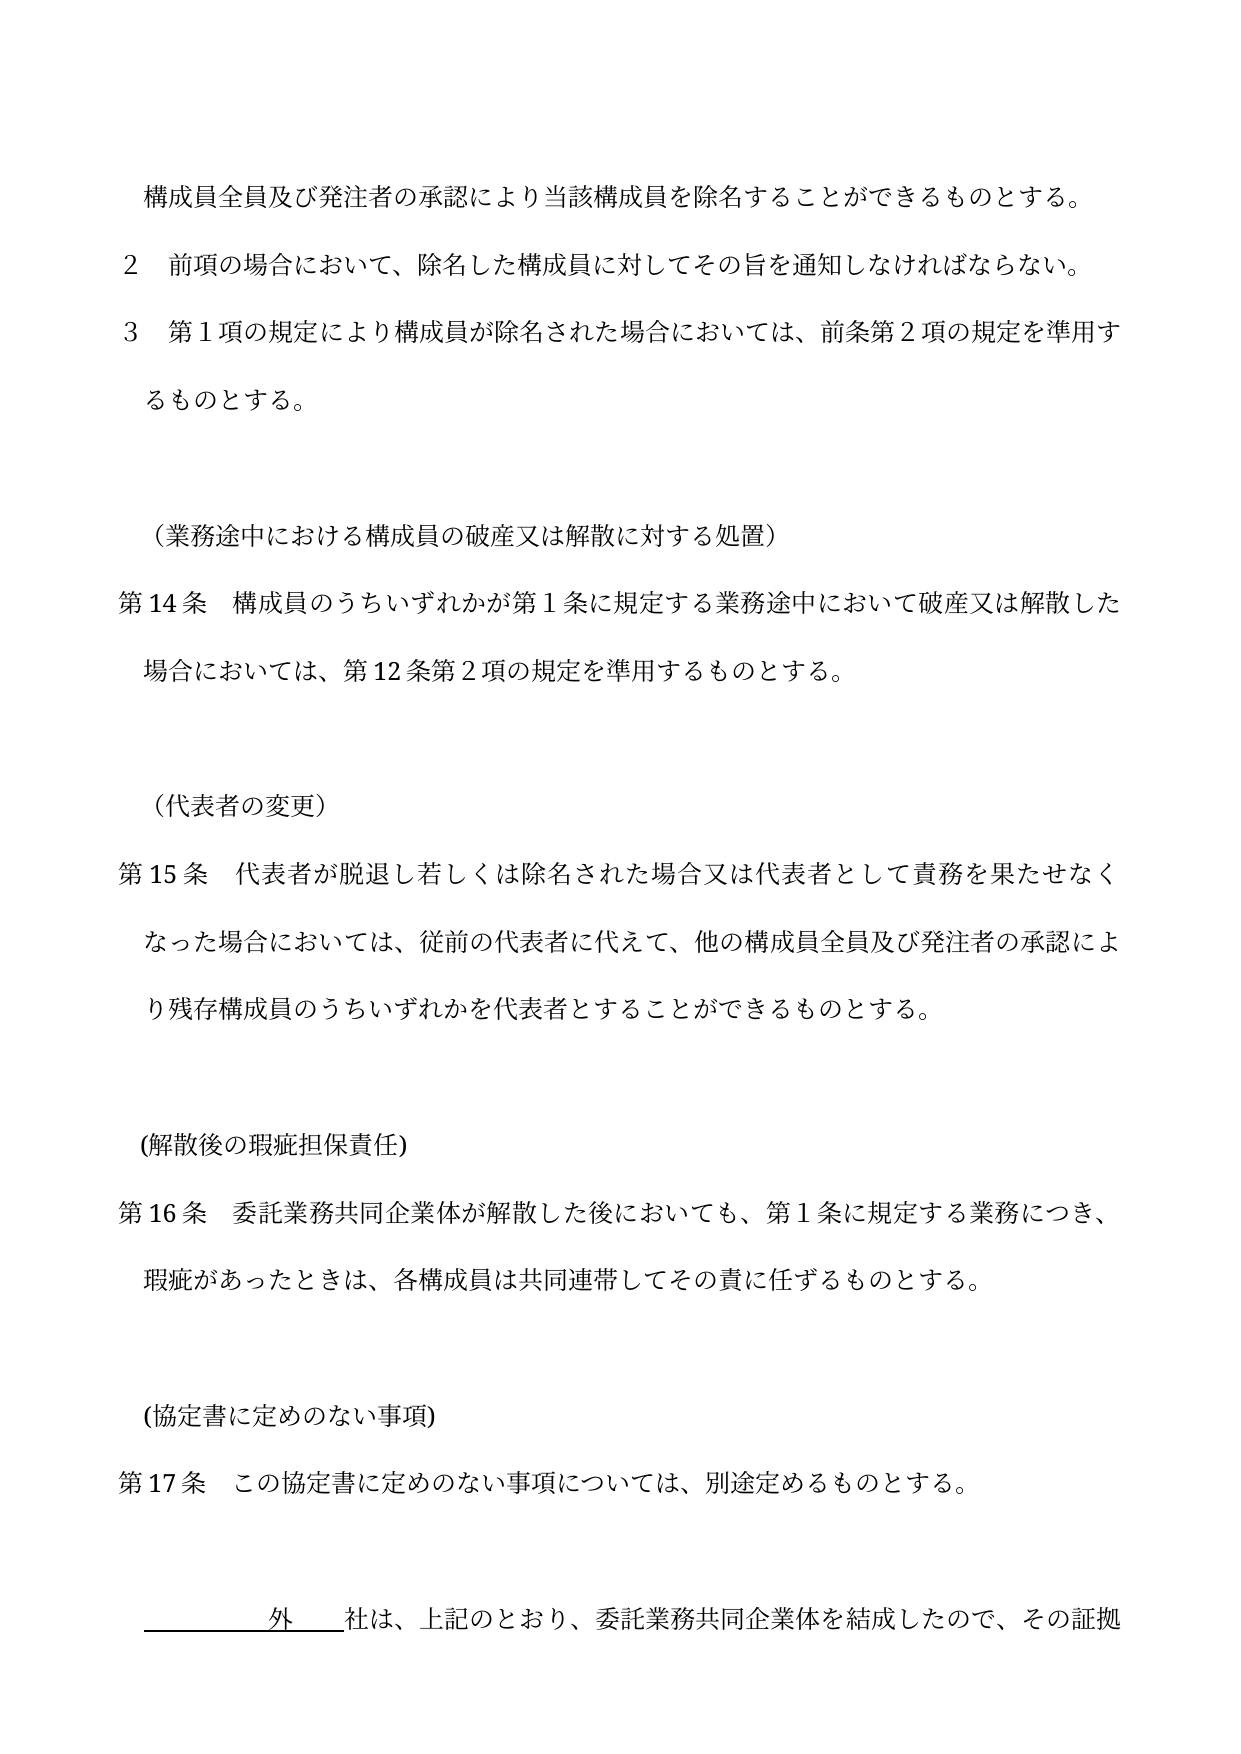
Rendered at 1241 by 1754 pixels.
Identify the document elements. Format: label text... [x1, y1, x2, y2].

text ２ 前項の場合において、除名した構成員に対してその旨を通知しなければならない。 [118, 229, 1122, 297]
text 第17条 この協定書に定めのない事項については、別途定めるものとする。 [118, 1448, 1122, 1516]
text (解散後の瑕疵担保責任) [140, 1110, 1122, 1177]
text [118, 1584, 1122, 1651]
text 第16条 委託業務共同企業体が解散した後においても、第１条に規定する業務につき、瑕疵があったときは、各構成員は共同連帯してその責に任ずるものとする。 [118, 1177, 1122, 1313]
text 第14条 構成員のうちいずれかが第１条に規定する業務途中において破産又は解散した場合においては、第12条第２項の規定を準用するものとする。 [118, 568, 1122, 703]
text (協定書に定めのない事項) [118, 1381, 1122, 1448]
text （業務途中における構成員の破産又は解散に対する処置） [140, 500, 1122, 568]
text （代表者の変更） [140, 771, 1122, 839]
text ３ 第１項の規定により構成員が除名された場合においては、前条第２項の規定を準用するものとする。 [118, 297, 1122, 433]
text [118, 162, 1122, 229]
text 第15条 代表者が脱退し若しくは除名された場合又は代表者として責務を果たせなくなった場合においては、従前の代表者に代えて、他の構成員全員及び発注者の承認により残存構成員のうちいずれかを代表者とすることができるものとする。 [118, 839, 1122, 1042]
